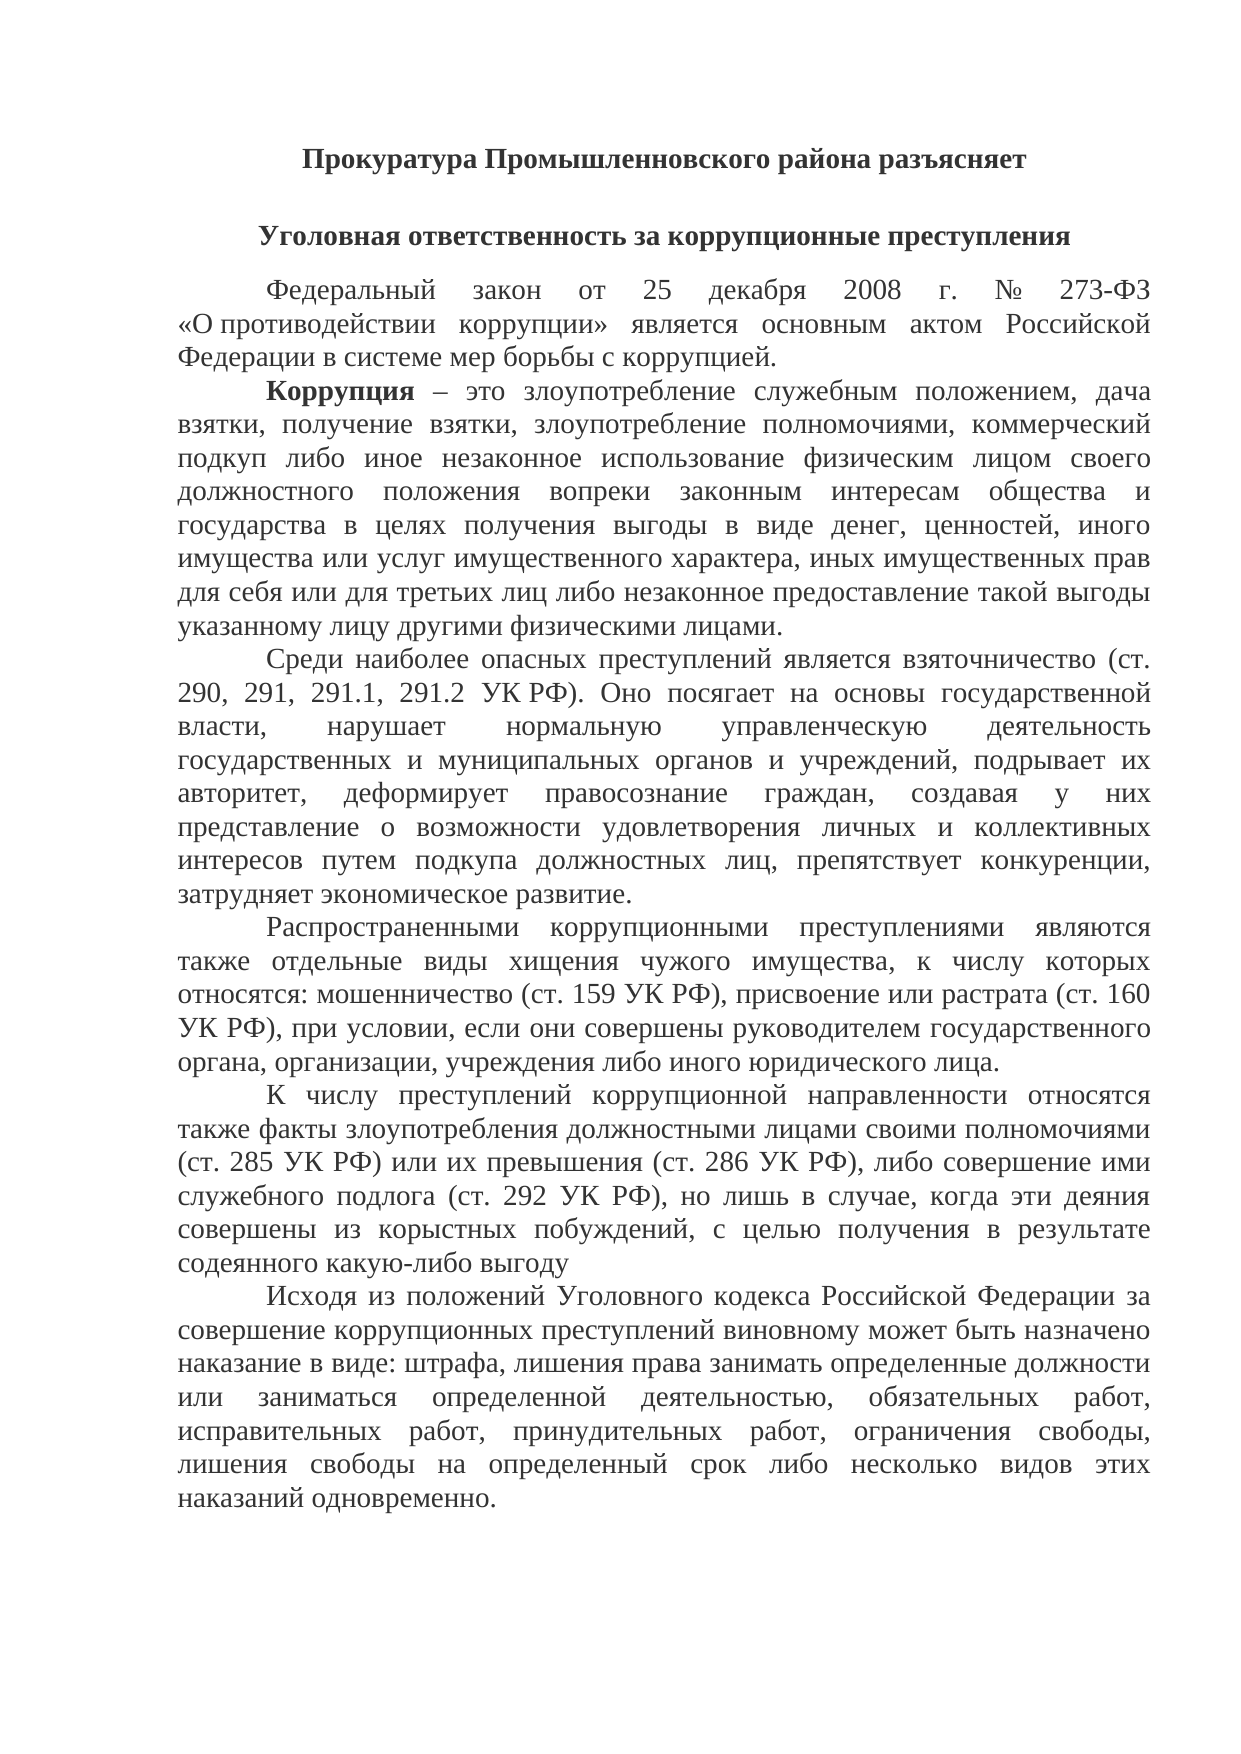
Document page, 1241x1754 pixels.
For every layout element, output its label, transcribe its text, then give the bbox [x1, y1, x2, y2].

text Коррупция – это злоупотребление служебным положением, дача взятки, получение взятки, злоупотребление полномочиями, коммерческий подкуп либо иное незаконное использование физическим лицом своего должностного положения вопреки законным интересам общества и государства в целях получения выгоды в виде денег, ценностей, иного имущества или услуг имущественного характера, иных имущественных прав для себя или для третьих лиц либо незаконное предоставление такой выгоды указанному лицу другими физическими лицами. [177, 373, 1152, 641]
text К числу преступлений коррупционной направленности относятся также факты злоупотребления должностными лицами своими полномочиями (ст. 285 УК РФ) или их превышения (ст. 286 УК РФ), либо совершение ими служебного подлога (ст. 292 УК РФ), но лишь в случае, когда эти деяния совершены из корыстных побуждений, с целью получения в результате содеянного какую-либо выгоду [177, 1077, 1152, 1278]
text Уголовная ответственность за коррупционные преступления [177, 195, 1152, 251]
text Прокуратура Промышленновского района разъясняет [177, 118, 1152, 174]
text Федеральный закон от 25 декабря 2008 г. № 273-ФЗ «О противодействии коррупции» является основным актом Российской Федерации в системе мер борьбы с коррупцией. [177, 272, 1152, 373]
text Среди наиболее опасных преступлений является взяточничество (ст. 290, 291, 291.1, 291.2 УК РФ). Оно посягает на основы государственной власти, нарушает нормальную управленческую деятельность государственных и муниципальных органов и учреждений, подрывает их авторитет, деформирует правосознание граждан, создавая у них представление о возможности удовлетворения личных и коллективных интересов путем подкупа должностных лиц, препятствует конкуренции, затрудняет экономическое развитие. [177, 641, 1152, 909]
text Распространенными коррупционными преступлениями являются также отдельные виды хищения чужого имущества, к числу которых относятся: мошенничество (ст. 159 УК РФ), присвоение или растрата (ст. 160 УК РФ), при условии, если они совершены руководителем государственного органа, организации, учреждения либо иного юридического лица. [177, 909, 1152, 1077]
text Исходя из положений Уголовного кодекса Российской Федерации за совершение коррупционных преступлений виновному может быть назначено наказание в виде: штрафа, лишения права занимать определенные должности или заниматься определенной деятельностью, обязательных работ, исправительных работ, принудительных работ, ограничения свободы, лишения свободы на определенный срок либо несколько видов этих наказаний одновременно. [177, 1278, 1152, 1513]
